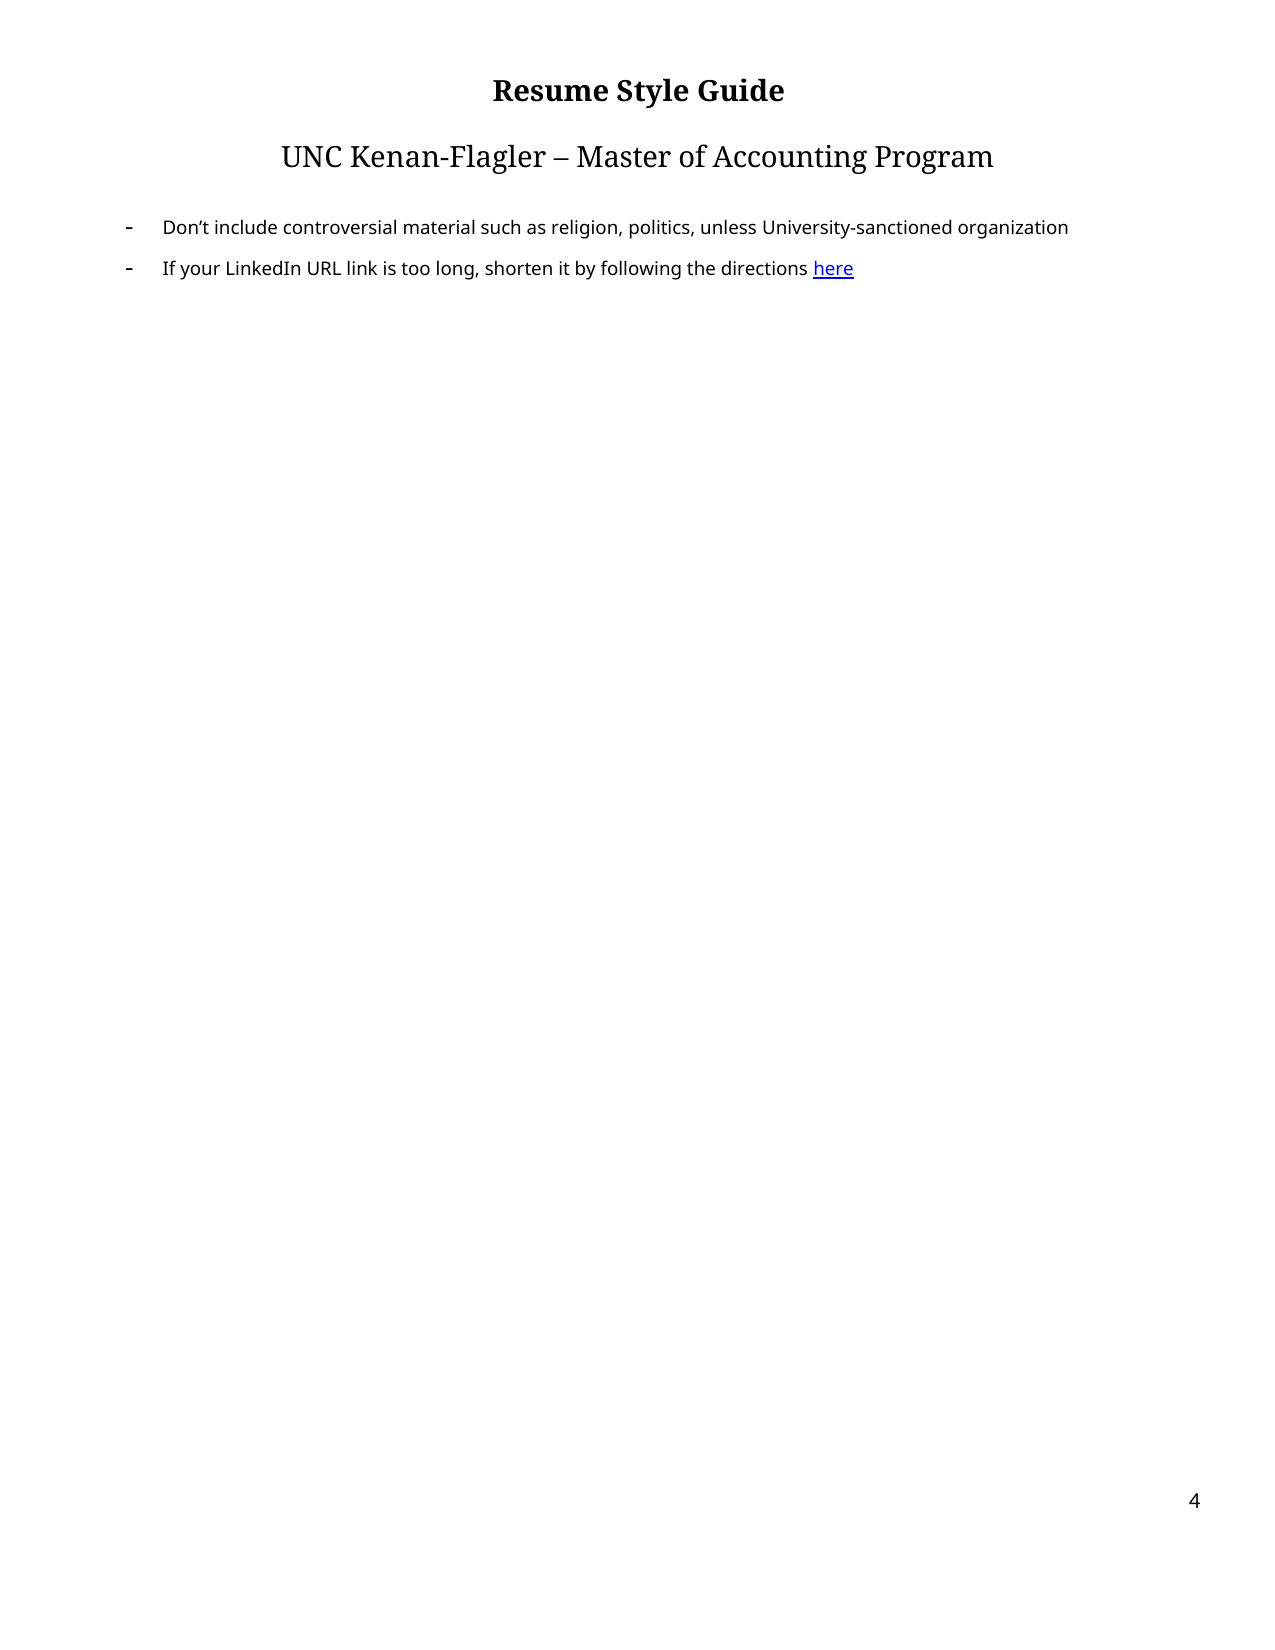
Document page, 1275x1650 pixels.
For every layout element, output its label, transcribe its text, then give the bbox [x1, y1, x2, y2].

list Don’t include controversial material such as religion, politics, unless University-sanctioned organization [125, 211, 1097, 239]
list If your LinkedIn URL link is too long, shorten it by following the directions here [125, 252, 1097, 281]
